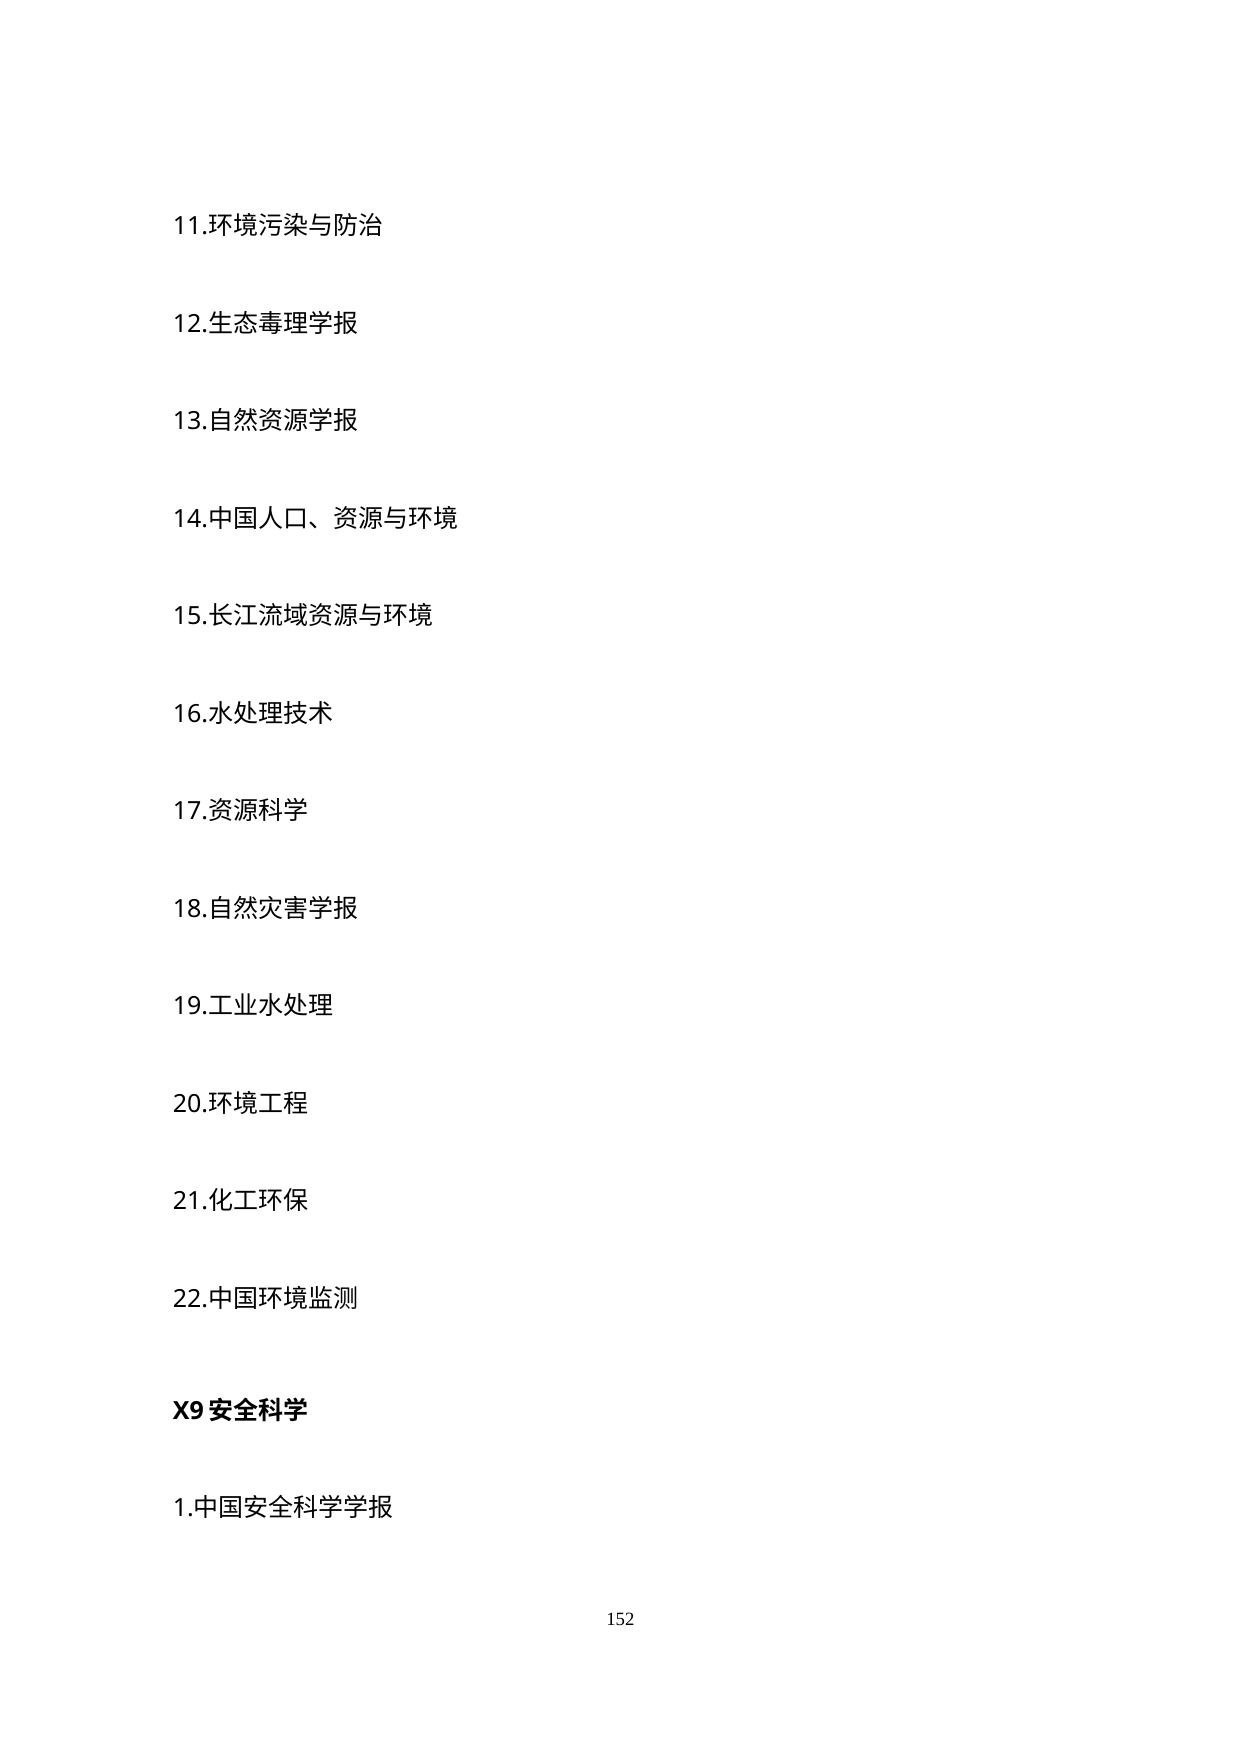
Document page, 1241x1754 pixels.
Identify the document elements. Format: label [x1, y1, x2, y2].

table_header [173, 162, 1067, 1538]
